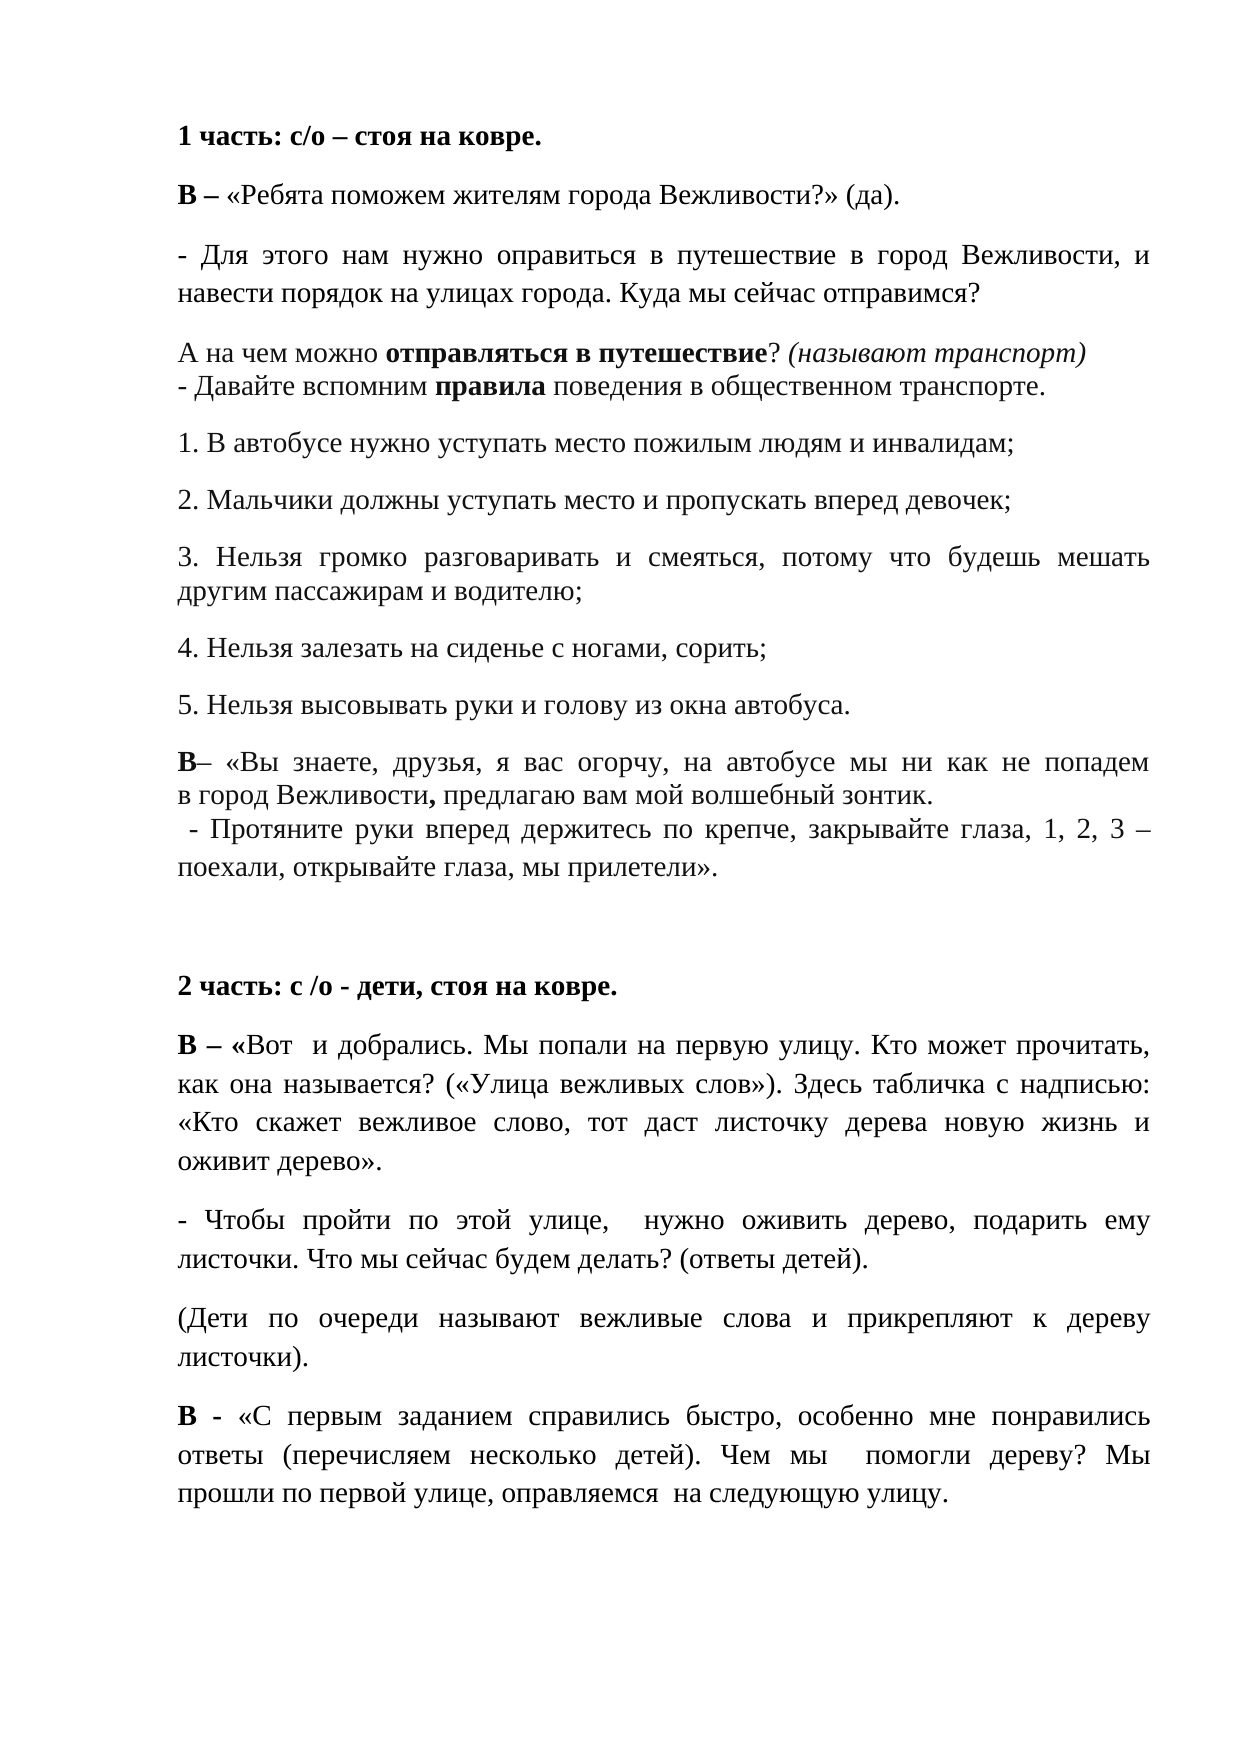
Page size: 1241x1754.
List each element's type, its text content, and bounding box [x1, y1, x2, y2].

text 2. Мальчики должны уступать место и пропускать вперед девочек; [177, 482, 1152, 516]
text В – «Вот и добрались. Мы попали на первую улицу. Кто может прочитать, как она называется? («Улица вежливых слов»). Здесь табличка с надписью: «Кто скажет вежливое слово, тот даст листочку дерева новую жизнь и оживит дерево». [177, 1027, 1152, 1177]
text - Для этого нам нужно оправиться в путешествие в город Вежливости, и навести порядок на улицах города. Куда мы сейчас отправимся? [177, 237, 1152, 309]
text В – «Ребята поможем жителям города Вежливости?» (да). [177, 177, 1152, 211]
text А на чем можно отправляться в путешествие? (называют транспорт) [177, 335, 1152, 368]
text 5. Нельзя высовывать руки и голову из окна автобуса. [177, 687, 1152, 720]
text 3. Нельзя громко разговаривать и смеяться, потому что будешь мешать другим пассажирам и водителю; [177, 539, 1152, 606]
text - Давайте вспомним правила поведения в общественном транспорте. [177, 368, 1152, 402]
text 4. Нельзя залезать на сиденье с ногами, сорить; [177, 630, 1152, 663]
text 1. В автобусе нужно уступать место пожилым людям и инвалидам; [177, 425, 1152, 459]
text 1 часть: с/о – стоя на ковре. [177, 118, 1152, 152]
text - Чтобы пройти по этой улице, нужно оживить дерево, подарить ему листочки. Что мы сейчас будем делать? (ответы детей). [177, 1202, 1152, 1274]
text В - «С первым заданием справились быстро, особенно мне понравились ответы (перечисляем несколько детей). Чем мы помогли дереву? Мы прошли по первой улице, оправляемся на следующую улицу. [177, 1398, 1152, 1509]
text - Протяните руки вперед держитесь по крепче, закрывайте глаза, 1, 2, 3 – поехали, открывайте глаза, мы прилетели». [177, 811, 1152, 883]
text 2 часть: с /о - дети, стоя на ковре. [177, 968, 1152, 1002]
text В– «Вы знаете, друзья, я вас огорчу, на автобусе мы ни как не попадем в город Вежливости, предлагаю вам мой волшебный зонтик. [177, 744, 1152, 811]
text (Дети по очереди называют вежливые слова и прикрепляют к дереву листочки). [177, 1300, 1152, 1372]
